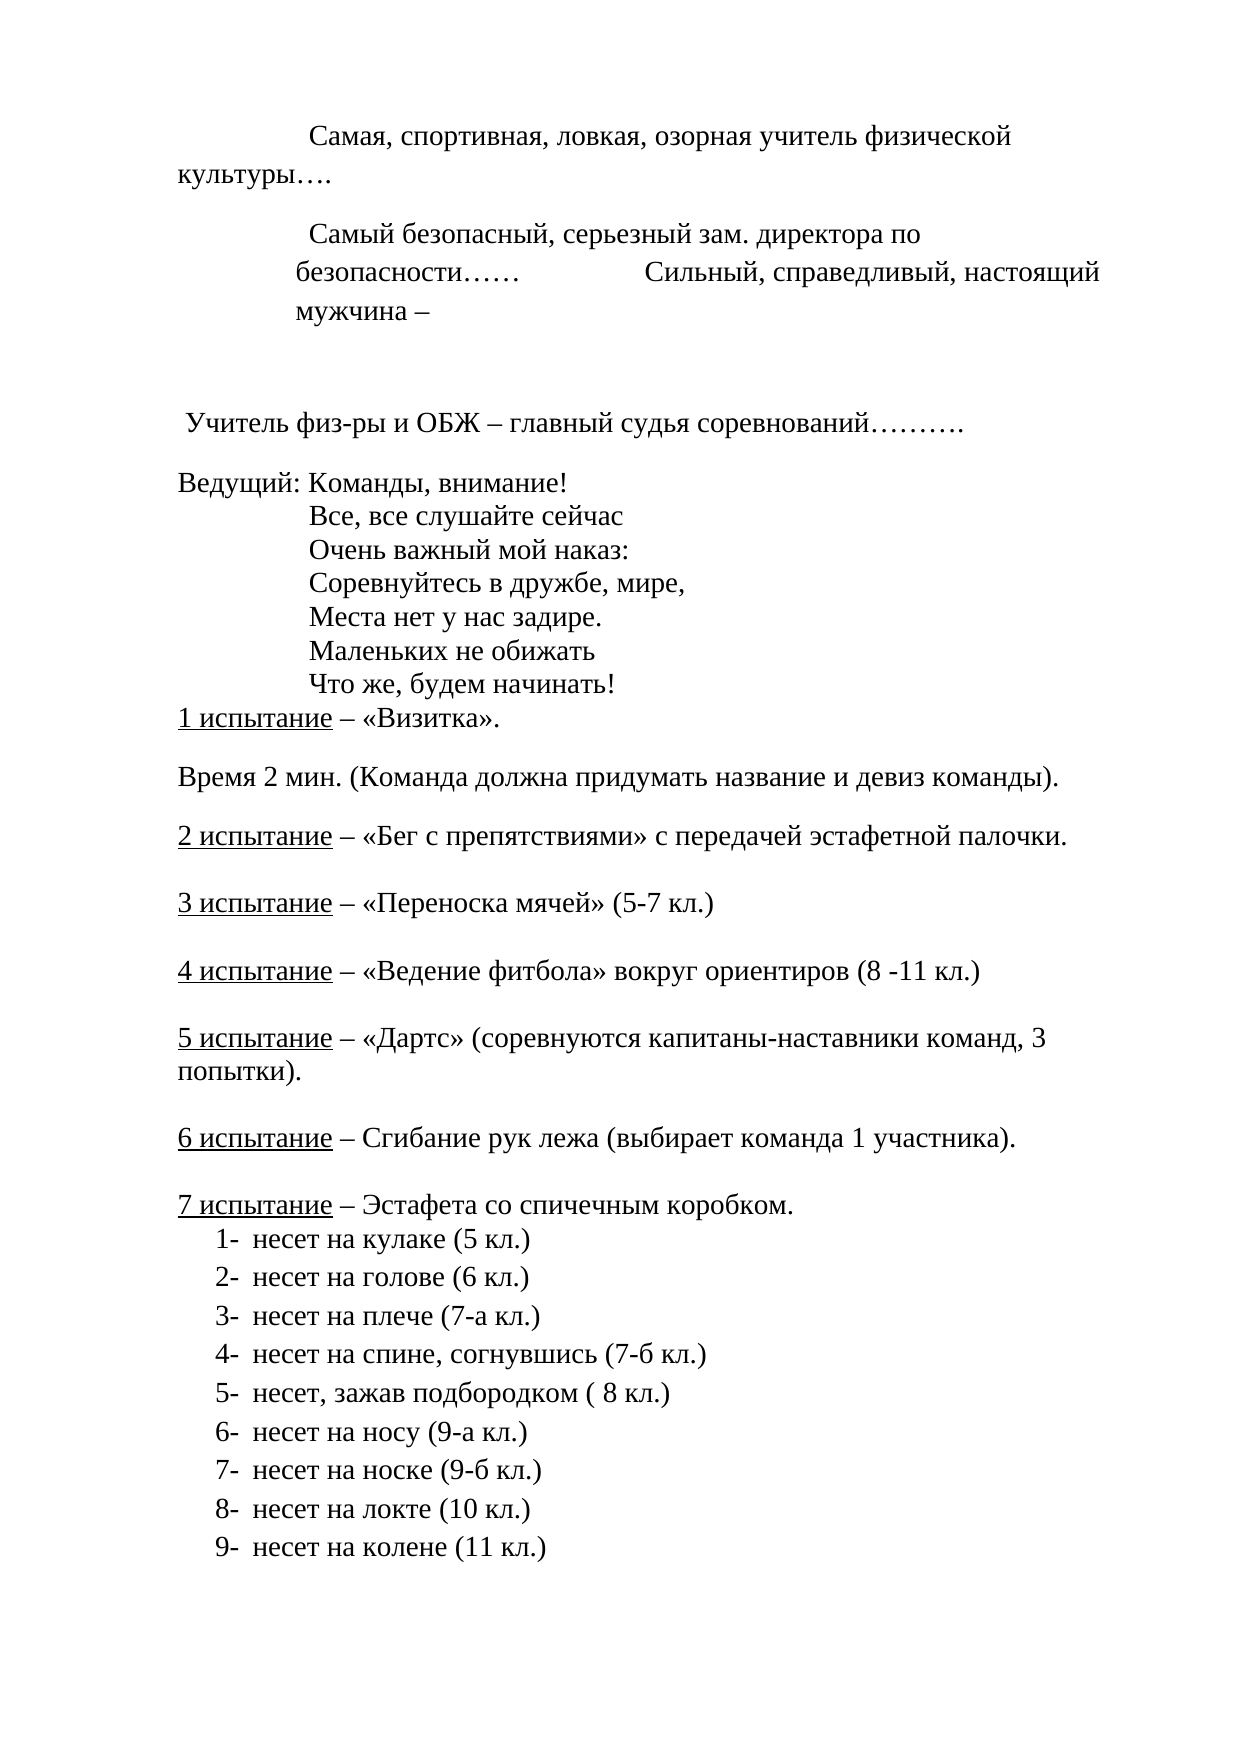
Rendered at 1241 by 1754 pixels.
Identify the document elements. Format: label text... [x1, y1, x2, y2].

text Учитель физ-ры и ОБЖ – главный судья соревнований………. [177, 406, 1122, 439]
text Ведущий: Команды, внимание! [177, 465, 1122, 498]
text 5 испытание – «Дартс» (соревнуются капитаны-наставники команд, 3 попытки). [177, 1020, 1122, 1087]
list несет на колене (11 кл.) [215, 1529, 1122, 1563]
text Очень важный мой наказ: [177, 532, 1122, 566]
list несет, зажав подбородком ( 8 кл.) [215, 1375, 1122, 1409]
text 3 испытание – «Переноска мячей» (5-7 кл.) [177, 886, 1122, 919]
text 1 испытание – «Визитка». [177, 700, 1122, 733]
list несет на носу (9-а кл.) [215, 1414, 1122, 1447]
list несет на кулаке (5 кл.) [215, 1221, 1122, 1254]
text 6 испытание – Сгибание рук лежа (выбирает команда 1 участника). [177, 1120, 1122, 1154]
text 4 испытание – «Ведение фитбола» вокруг ориентиров (8 -11 кл.) [177, 953, 1122, 986]
text Все, все слушайте сейчас [177, 498, 1122, 532]
text 7 испытание – Эстафета со спичечным коробком. [177, 1187, 1122, 1221]
text Самая, спортивная, ловкая, озорная учитель физической культуры…. [177, 118, 1122, 190]
list несет на спине, согнувшись (7-б кл.) [215, 1337, 1122, 1370]
list несет на локте (10 кл.) [215, 1491, 1122, 1524]
text Самый безопасный, серьезный зам. директора по безопасности…… Сильный, справедливый, настоящий мужчина – [177, 216, 1122, 327]
text Что же, будем начинать! [177, 666, 1122, 700]
list несет на плече (7-а кл.) [215, 1298, 1122, 1332]
text Места нет у нас задире. [177, 599, 1122, 633]
list несет на голове (6 кл.) [215, 1259, 1122, 1293]
text Соревнуйтесь в дружбе, мире, [177, 566, 1122, 599]
text Время 2 мин. (Команда должна придумать название и девиз команды). [177, 759, 1122, 793]
list несет на носке (9-б кл.) [215, 1452, 1122, 1486]
text Маленьких не обижать [177, 633, 1122, 666]
text 2 испытание – «Бег с препятствиями» с передачей эстафетной палочки. [177, 818, 1122, 852]
